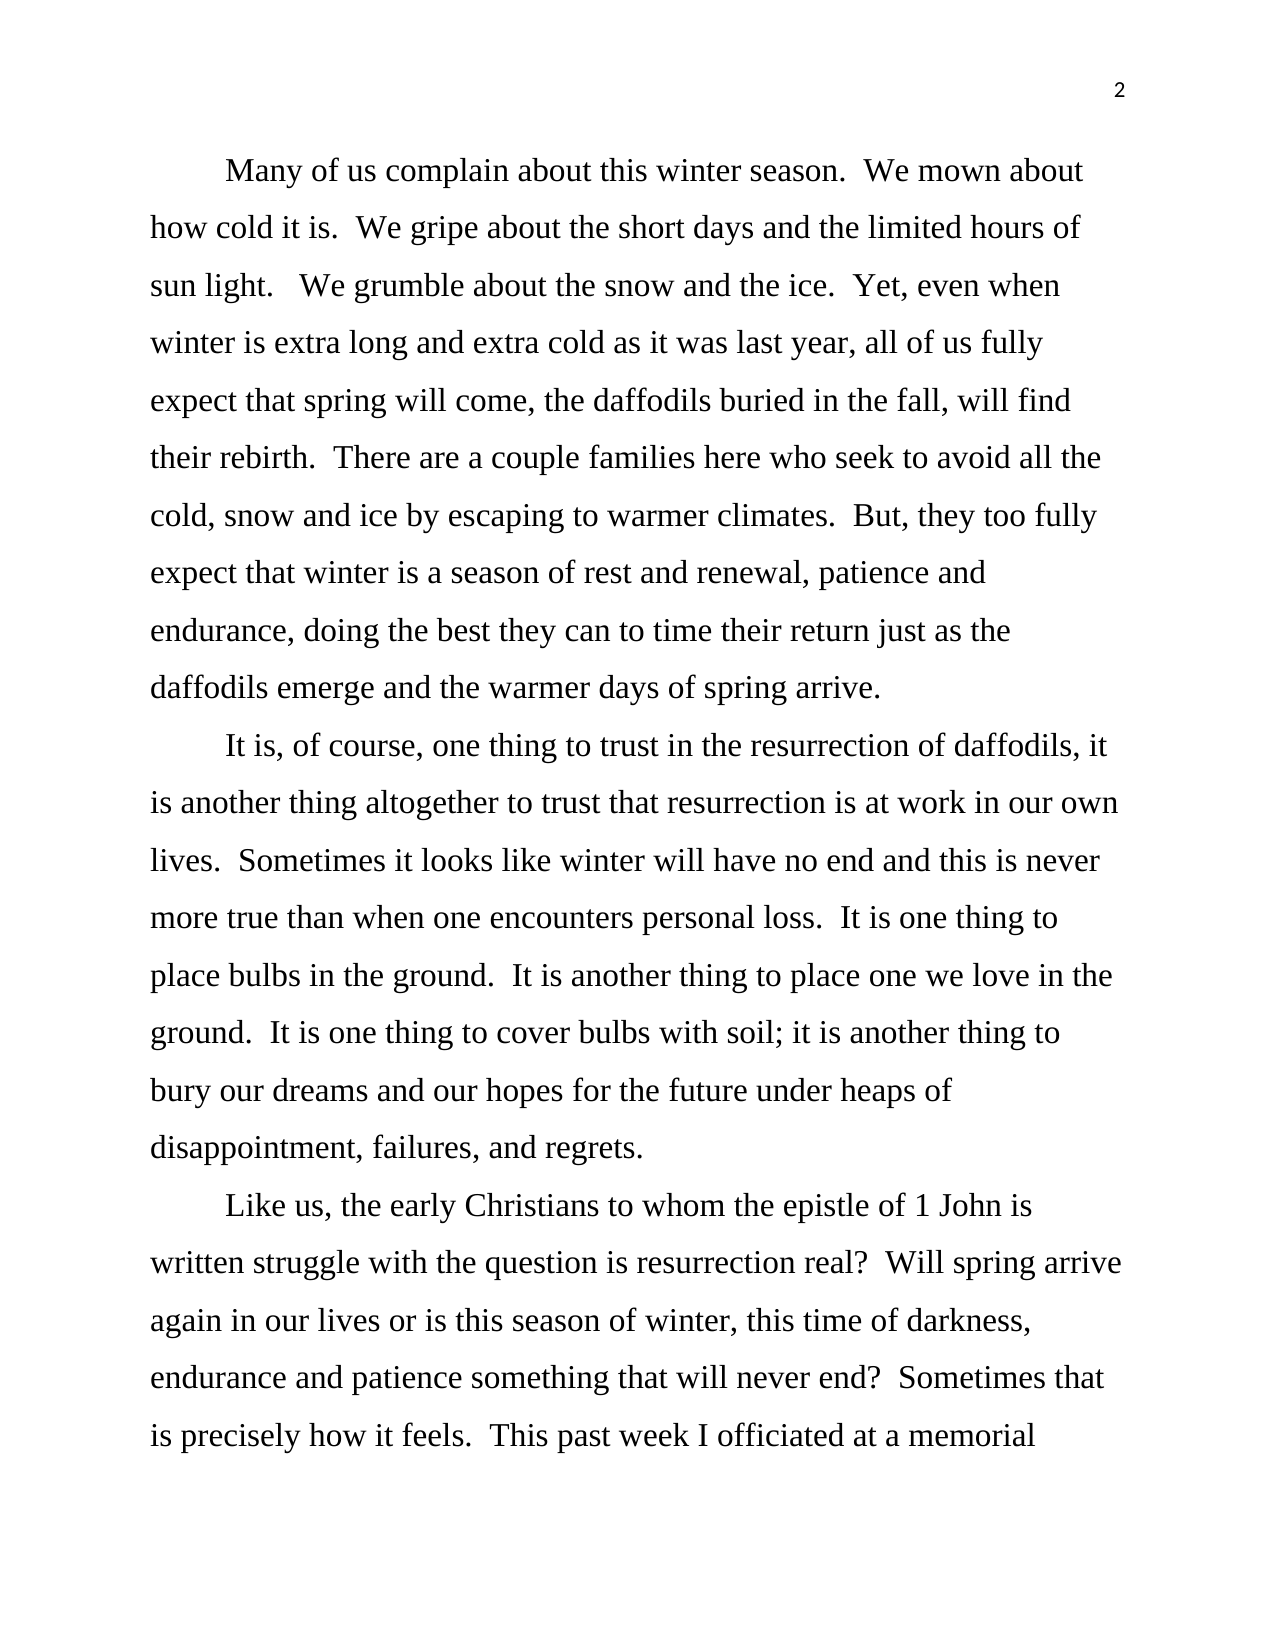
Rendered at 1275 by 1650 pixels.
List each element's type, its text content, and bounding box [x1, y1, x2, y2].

text Many of us complain about this winter season. We mown about how cold it is. We gripe about the short days and the limited hours of sun light. We grumble about the snow and the ice. Yet, even when winter is extra long and extra cold as it was last year, all of us fully expect that spring will come, the daffodils buried in the fall, will find their rebirth. There are a couple families here who seek to avoid all the cold, snow and ice by escaping to warmer climates. But, they too fully expect that winter is a season of rest and renewal, patience and endurance, doing the best they can to time their return just as the daffodils emerge and the warmer days of spring arrive. [150, 150, 1125, 706]
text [150, 1185, 1125, 1453]
text It is, of course, one thing to trust in the resurrection of daffodils, it is another thing altogether to trust that resurrection is at work in our own lives. Sometimes it looks like winter will have no end and this is never more true than when one encounters personal loss. It is one thing to place bulbs in the ground. It is another thing to place one we love in the ground. It is one thing to cover bulbs with soil; it is another thing to bury our dreams and our hopes for the future under heaps of disappointment, failures, and regrets. [150, 725, 1125, 1166]
